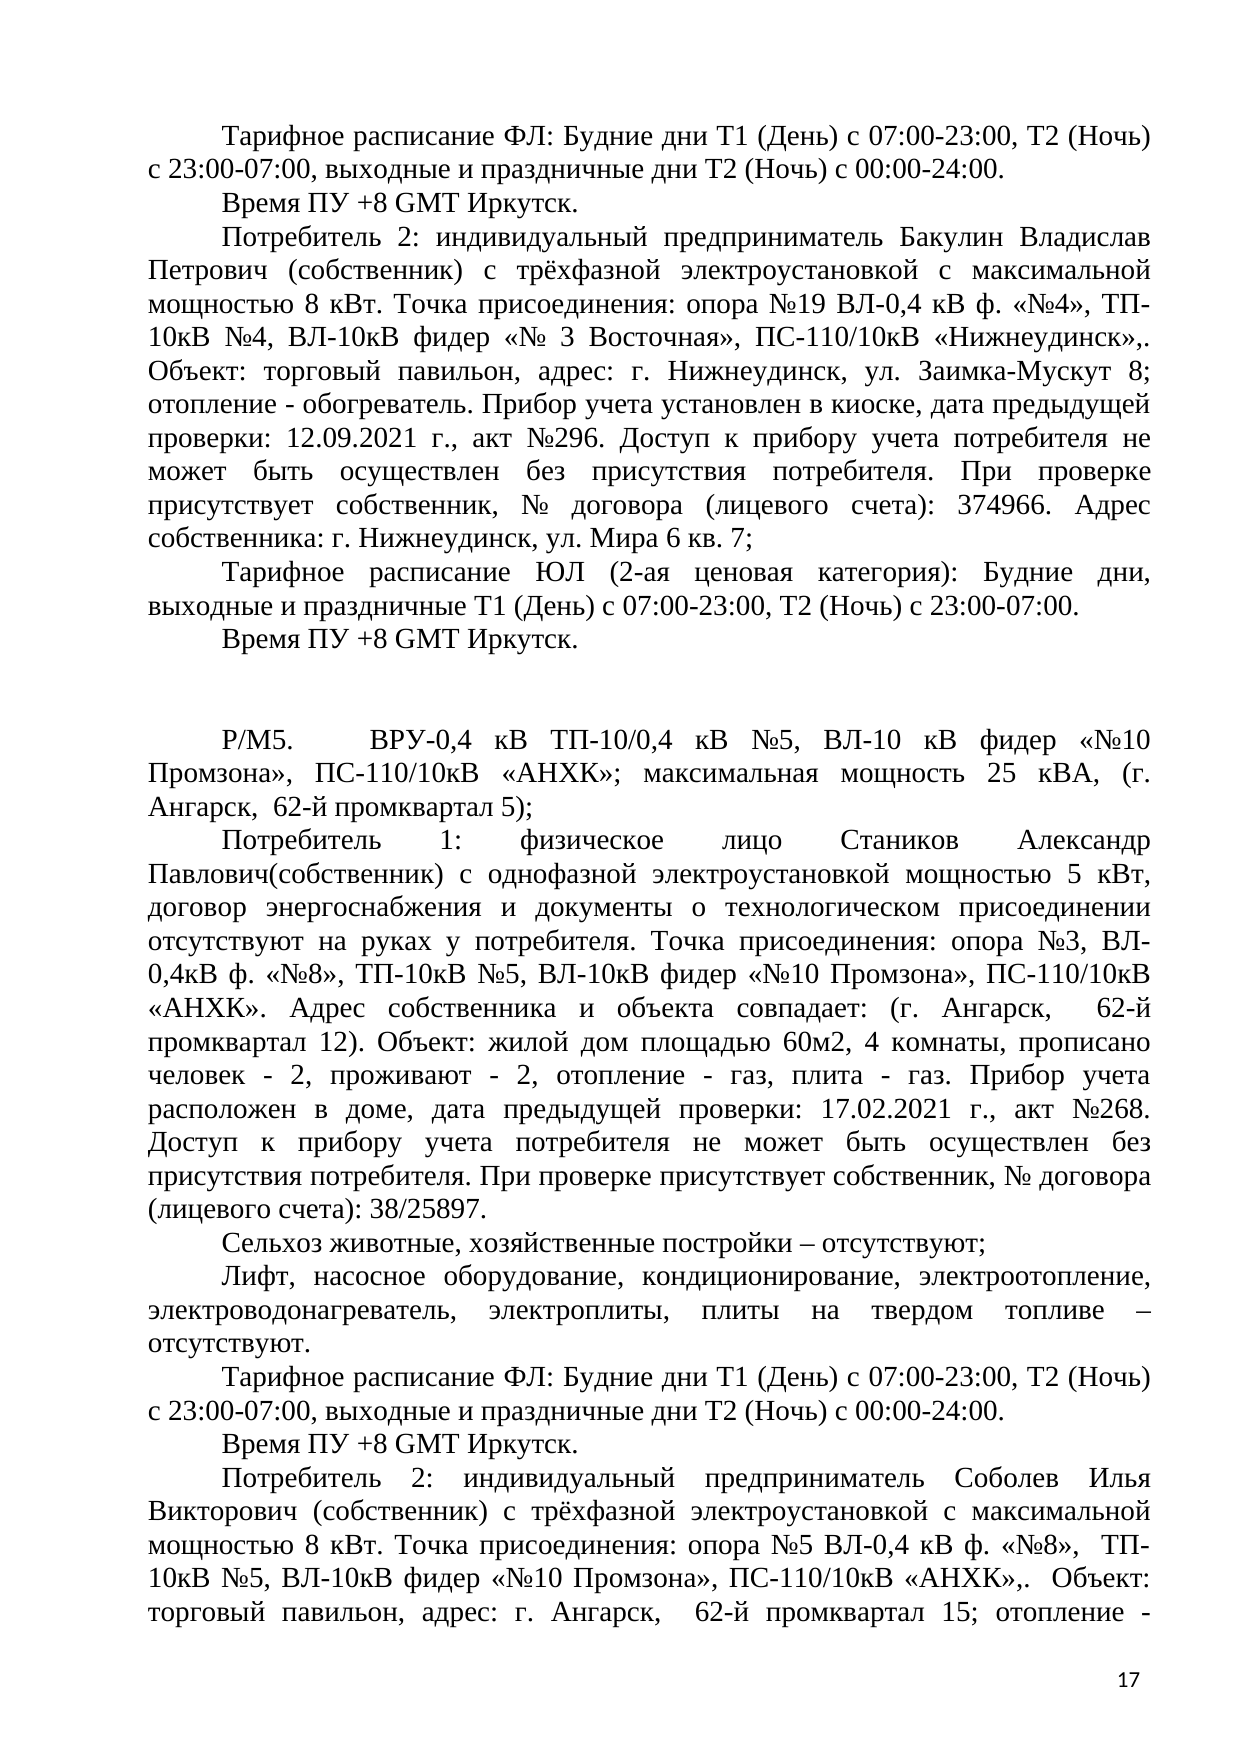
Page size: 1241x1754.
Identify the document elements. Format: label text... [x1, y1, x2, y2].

text Тарифное расписание ФЛ: Будние дни Т1 (День) с 07:00-23:00, Т2 (Ночь) с 23:00-07:00, выходные и праздничные дни Т2 (Ночь) с 00:00-24:00. [148, 1359, 1152, 1426]
text Р/М5. ВРУ-0,4 кВ ТП-10/0,4 кВ №5, ВЛ-10 кВ фидер «№10 Промзона», ПС-110/10кВ «АНХК»; максимальная мощность 25 кВА, (г. Ангарск, 62-й промквартал 5); [148, 722, 1152, 822]
text Время ПУ +8 GMT Иркутск. [148, 1426, 1152, 1460]
text Время ПУ +8 GMT Иркутск. [148, 621, 1152, 655]
text Потребитель 1: физическое лицо Стаников Александр Павлович(собственник) с однофазной электроустановкой мощностью 5 кВт, договор энергоснабжения и документы о технологическом присоединении отсутствуют на руках у потребителя. Точка присоединения: опора №3, ВЛ-0,4кВ ф. «№8», ТП-10кВ №5, ВЛ-10кВ фидер «№10 Промзона», ПС-110/10кВ «АНХК». Адрес собственника и объекта совпадает: (г. Ангарск, 62-й промквартал 12). Объект: жилой дом площадью 60м2, 4 комнаты, прописано человек - 2, проживают - 2, отопление - газ, плита - газ. Прибор учета расположен в доме, дата предыдущей проверки: 17.02.2021 г., акт №268. Доступ к прибору учета потребителя не может быть осуществлен без присутствия потребителя. При проверке присутствует собственник, № договора (лицевого счета): 38/25897. [148, 822, 1152, 1225]
text Время ПУ +8 GMT Иркутск. [148, 185, 1152, 219]
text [148, 1460, 1152, 1627]
text Лифт, насосное оборудование, кондиционирование, электроотопление, электроводонагреватель, электроплиты, плиты на твердом топливе – отсутствуют. [148, 1258, 1152, 1359]
text Тарифное расписание ФЛ: Будние дни Т1 (День) с 07:00-23:00, Т2 (Ночь) с 23:00-07:00, выходные и праздничные дни Т2 (Ночь) с 00:00-24:00. [148, 118, 1152, 185]
text Тарифное расписание ЮЛ (2-ая ценовая категория): Будние дни, выходные и праздничные Т1 (День) с 07:00-23:00, Т2 (Ночь) с 23:00-07:00. [148, 554, 1152, 621]
text Потребитель 2: индивидуальный предприниматель Бакулин Владислав Петрович (собственник) с трёхфазной электроустановкой с максимальной мощностью 8 кВт. Точка присоединения: опора №19 ВЛ-0,4 кВ ф. «№4», ТП-10кВ №4, ВЛ-10кВ фидер «№ 3 Восточная», ПС-110/10кВ «Нижнеудинск»,. Объект: торговый павильон, адрес: г. Нижнеудинск, ул. Заимка-Мускут 8; отопление - обогреватель. Прибор учета установлен в киоске, дата предыдущей проверки: 12.09.2021 г., акт №296. Доступ к прибору учета потребителя не может быть осуществлен без присутствия потребителя. При проверке присутствует собственник, № договора (лицевого счета): 374966. Адрес собственника: г. Нижнеудинск, ул. Мира 6 кв. 7; [148, 219, 1152, 554]
text Сельхоз животные, хозяйственные постройки – отсутствуют; [148, 1225, 1152, 1258]
